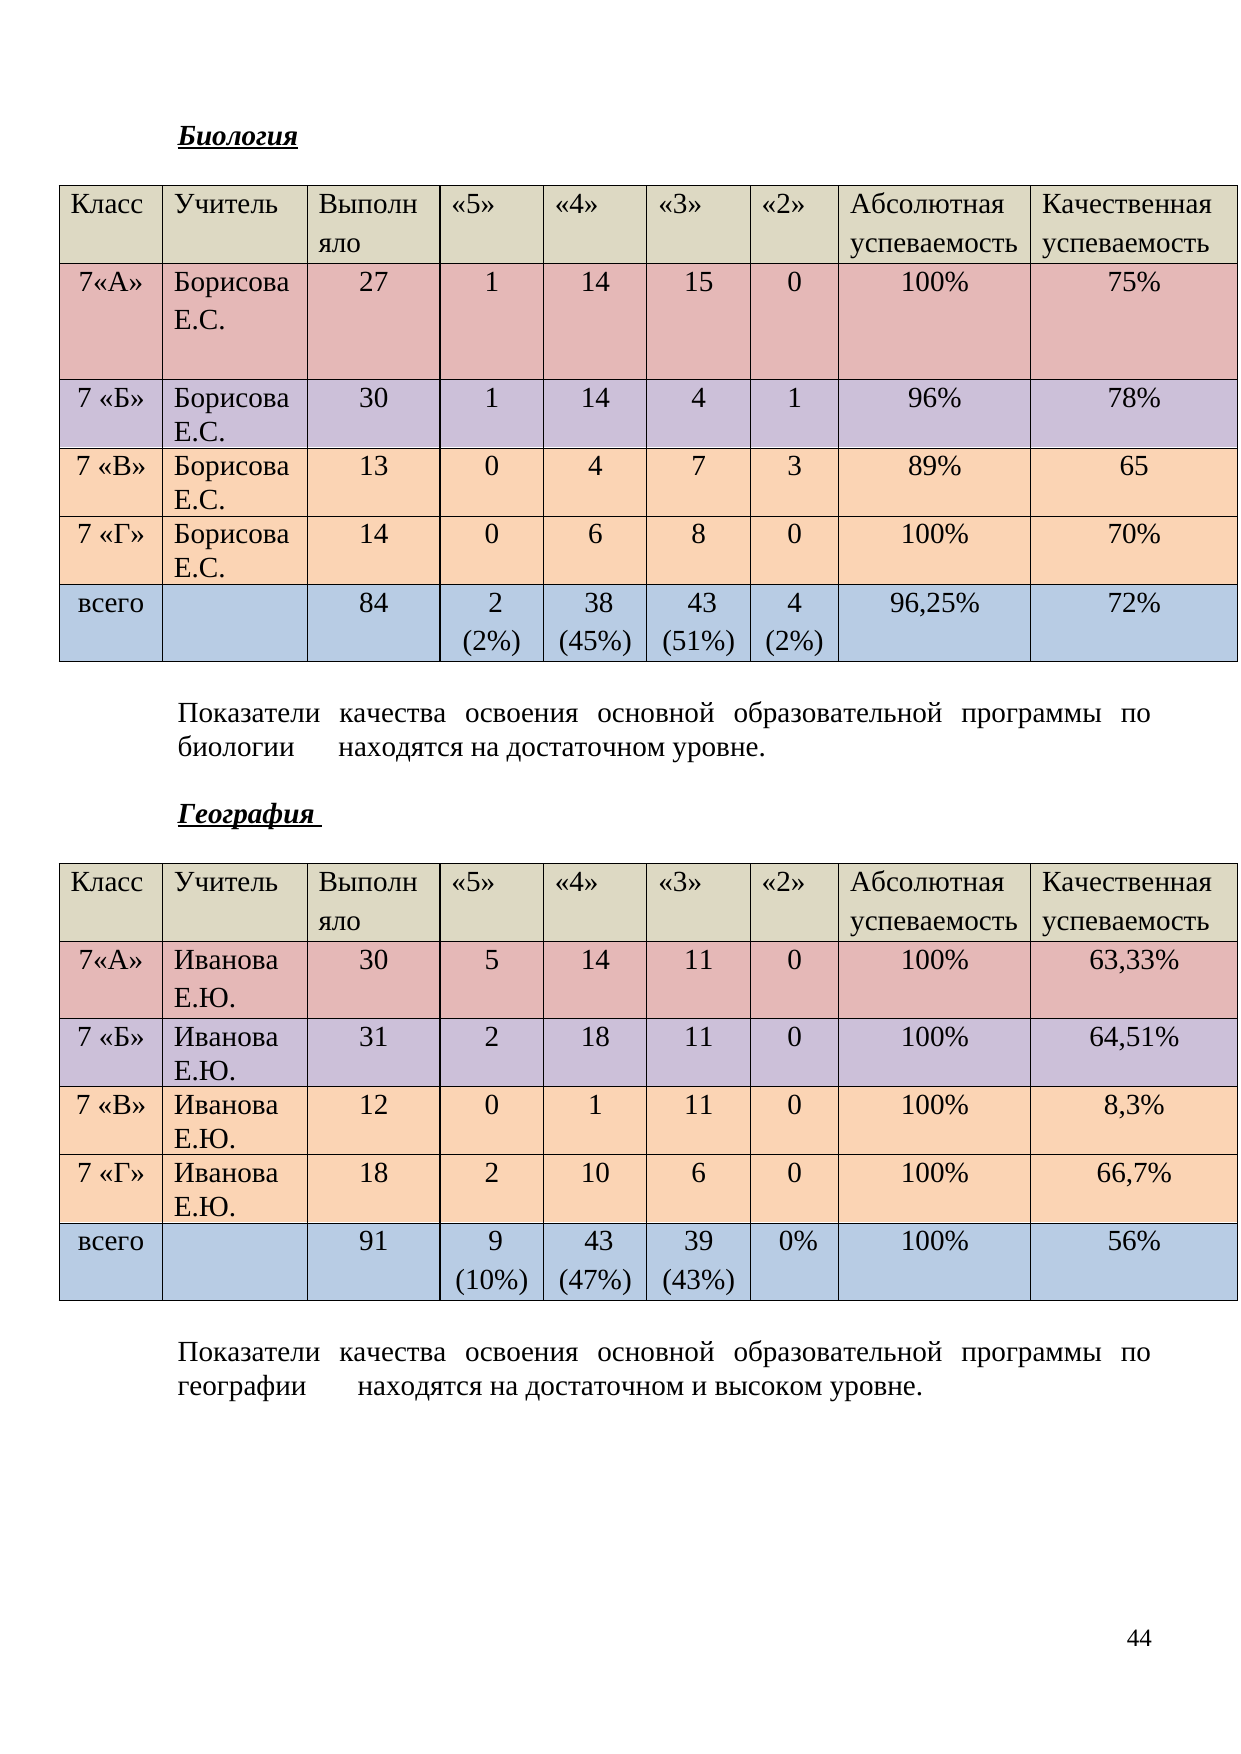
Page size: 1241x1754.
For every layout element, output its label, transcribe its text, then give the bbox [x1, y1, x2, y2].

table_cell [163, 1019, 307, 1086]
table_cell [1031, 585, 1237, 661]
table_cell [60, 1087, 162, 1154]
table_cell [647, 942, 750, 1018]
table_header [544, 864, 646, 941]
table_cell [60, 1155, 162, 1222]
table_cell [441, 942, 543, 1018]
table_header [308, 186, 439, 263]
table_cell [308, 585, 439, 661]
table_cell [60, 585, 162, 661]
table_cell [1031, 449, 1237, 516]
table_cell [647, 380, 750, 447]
text География [177, 796, 1152, 830]
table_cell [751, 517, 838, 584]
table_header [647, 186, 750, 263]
text Показатели качества освоения основной образовательной программы по географии находятся на достаточном и высоком уровне. [177, 1334, 1152, 1402]
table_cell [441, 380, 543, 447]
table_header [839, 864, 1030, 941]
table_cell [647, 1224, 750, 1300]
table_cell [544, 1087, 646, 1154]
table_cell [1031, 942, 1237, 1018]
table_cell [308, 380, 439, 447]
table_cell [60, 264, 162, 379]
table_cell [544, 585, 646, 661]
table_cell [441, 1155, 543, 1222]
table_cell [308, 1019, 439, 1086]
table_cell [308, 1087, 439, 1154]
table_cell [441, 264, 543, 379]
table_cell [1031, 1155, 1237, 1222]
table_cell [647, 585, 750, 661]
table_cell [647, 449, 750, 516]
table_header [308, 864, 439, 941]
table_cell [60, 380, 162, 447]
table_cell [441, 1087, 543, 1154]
text Биология [177, 118, 1152, 152]
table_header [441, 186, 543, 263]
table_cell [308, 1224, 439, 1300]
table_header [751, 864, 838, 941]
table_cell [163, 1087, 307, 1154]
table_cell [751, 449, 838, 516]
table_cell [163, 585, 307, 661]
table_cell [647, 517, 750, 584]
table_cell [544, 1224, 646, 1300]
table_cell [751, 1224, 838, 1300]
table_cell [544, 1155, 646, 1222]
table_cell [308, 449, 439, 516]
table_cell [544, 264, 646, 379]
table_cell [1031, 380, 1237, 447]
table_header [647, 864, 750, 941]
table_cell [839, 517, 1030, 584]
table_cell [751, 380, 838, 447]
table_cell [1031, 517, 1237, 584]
text Показатели качества освоения основной образовательной программы по биологии находятся на достаточном уровне. [177, 696, 1152, 763]
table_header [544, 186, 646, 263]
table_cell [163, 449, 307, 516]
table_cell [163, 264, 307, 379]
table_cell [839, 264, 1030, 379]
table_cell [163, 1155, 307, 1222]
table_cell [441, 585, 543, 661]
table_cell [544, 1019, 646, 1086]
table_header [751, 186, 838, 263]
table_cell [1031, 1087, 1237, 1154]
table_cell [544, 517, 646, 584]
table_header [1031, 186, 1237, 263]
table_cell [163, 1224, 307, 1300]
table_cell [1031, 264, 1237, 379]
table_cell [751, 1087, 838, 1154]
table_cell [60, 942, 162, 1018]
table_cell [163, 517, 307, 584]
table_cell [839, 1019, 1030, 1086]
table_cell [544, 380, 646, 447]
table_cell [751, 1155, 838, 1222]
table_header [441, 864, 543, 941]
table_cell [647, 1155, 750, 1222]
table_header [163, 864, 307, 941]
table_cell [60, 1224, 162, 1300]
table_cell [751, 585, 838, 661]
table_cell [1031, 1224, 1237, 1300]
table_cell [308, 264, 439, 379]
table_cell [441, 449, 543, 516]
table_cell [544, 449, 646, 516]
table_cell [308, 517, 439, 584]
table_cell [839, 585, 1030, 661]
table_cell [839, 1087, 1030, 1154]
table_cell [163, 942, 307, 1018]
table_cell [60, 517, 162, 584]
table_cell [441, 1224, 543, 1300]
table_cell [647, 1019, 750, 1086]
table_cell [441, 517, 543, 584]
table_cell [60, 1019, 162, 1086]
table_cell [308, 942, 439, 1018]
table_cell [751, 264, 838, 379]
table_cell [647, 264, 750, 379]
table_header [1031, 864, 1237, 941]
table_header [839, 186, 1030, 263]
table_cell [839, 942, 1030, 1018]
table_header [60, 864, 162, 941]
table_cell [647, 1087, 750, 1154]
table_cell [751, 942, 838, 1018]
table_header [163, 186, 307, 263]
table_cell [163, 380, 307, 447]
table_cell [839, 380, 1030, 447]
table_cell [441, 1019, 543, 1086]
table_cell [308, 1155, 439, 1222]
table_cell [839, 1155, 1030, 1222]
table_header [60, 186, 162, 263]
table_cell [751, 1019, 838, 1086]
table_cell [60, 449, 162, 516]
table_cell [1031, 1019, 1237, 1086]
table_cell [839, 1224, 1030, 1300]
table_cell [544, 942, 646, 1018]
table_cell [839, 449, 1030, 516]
